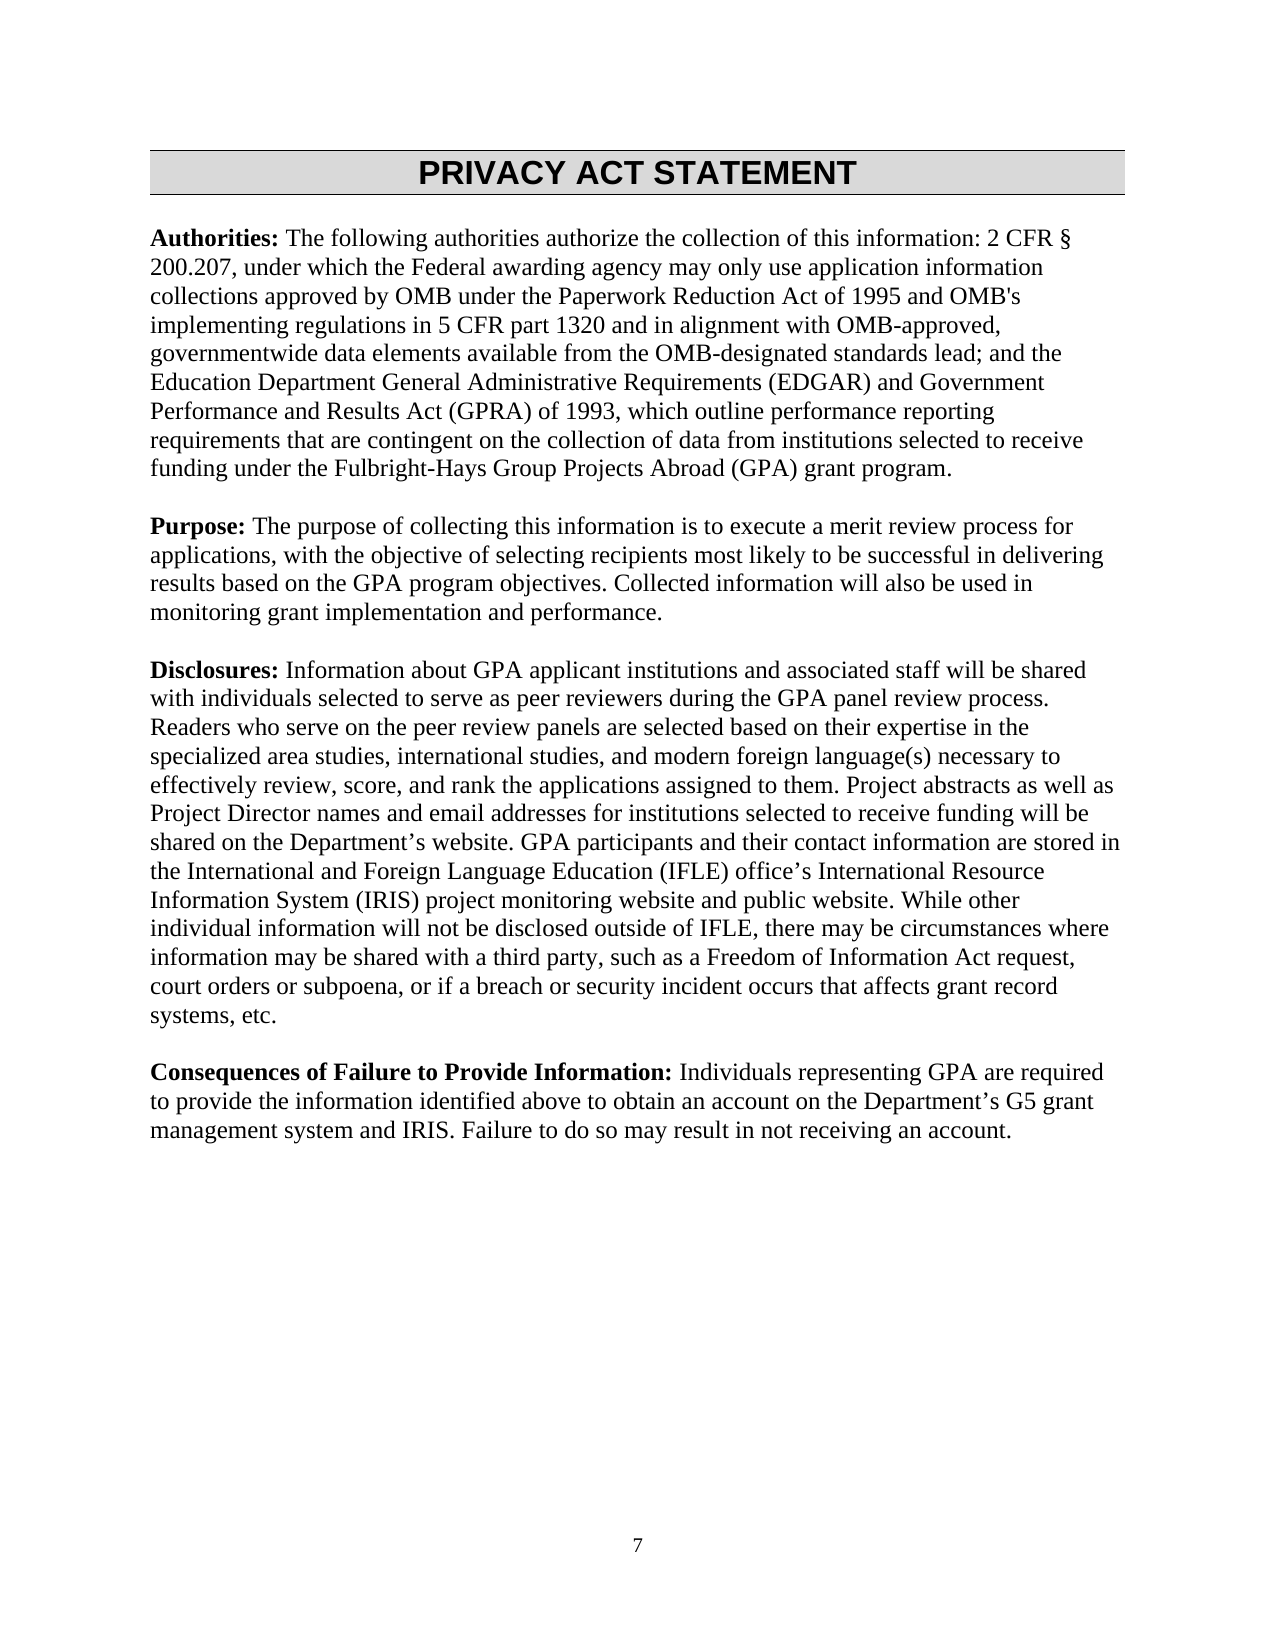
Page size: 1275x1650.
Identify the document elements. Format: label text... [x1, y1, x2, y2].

subtitle PRIVACY ACT STATEMENT [150, 151, 1125, 194]
text Consequences of Failure to Provide Information: Individuals representing GPA are required to provide the information identified above to obtain an account on the Department’s G5 grant management system and IRIS. Failure to do so may result in not receiving an account. [150, 1057, 1125, 1143]
text Purpose: The purpose of collecting this information is to execute a merit review process for applications, with the objective of selecting recipients most likely to be successful in delivering results based on the GPA program objectives. Collected information will also be used in monitoring grant implementation and performance. [150, 511, 1125, 626]
text Disclosures: Information about GPA applicant institutions and associated staff will be shared with individuals selected to serve as peer reviewers during the GPA panel review process. Readers who serve on the peer review panels are selected based on their expertise in the specialized area studies, international studies, and modern foreign language(s) necessary to effectively review, score, and rank the applications assigned to them. Project abstracts as well as Project Director names and email addresses for institutions selected to receive funding will be shared on the Department’s website. GPA participants and their contact information are stored in the International and Foreign Language Education (IFLE) office’s International Resource Information System (IRIS) project monitoring website and public website. While other individual information will not be disclosed outside of IFLE, there may be circumstances where information may be shared with a third party, such as a Freedom of Information Act request, court orders or subpoena, or if a breach or security incident occurs that affects grant record systems, etc. [150, 655, 1125, 1028]
text Authorities: The following authorities authorize the collection of this information: 2 CFR § 200.207, under which the Federal awarding agency may only use application information collections approved by OMB under the Paperwork Reduction Act of 1995 and OMB's implementing regulations in 5 CFR part 1320 and in alignment with OMB-approved, governmentwide data elements available from the OMB-designated standards lead; and the Education Department General Administrative Requirements (EDGAR) and Government Performance and Results Act (GPRA) of 1993, which outline performance reporting requirements that are contingent on the collection of data from institutions selected to receive funding under the Fulbright-Hays Group Projects Abroad (GPA) grant program. [150, 223, 1125, 482]
